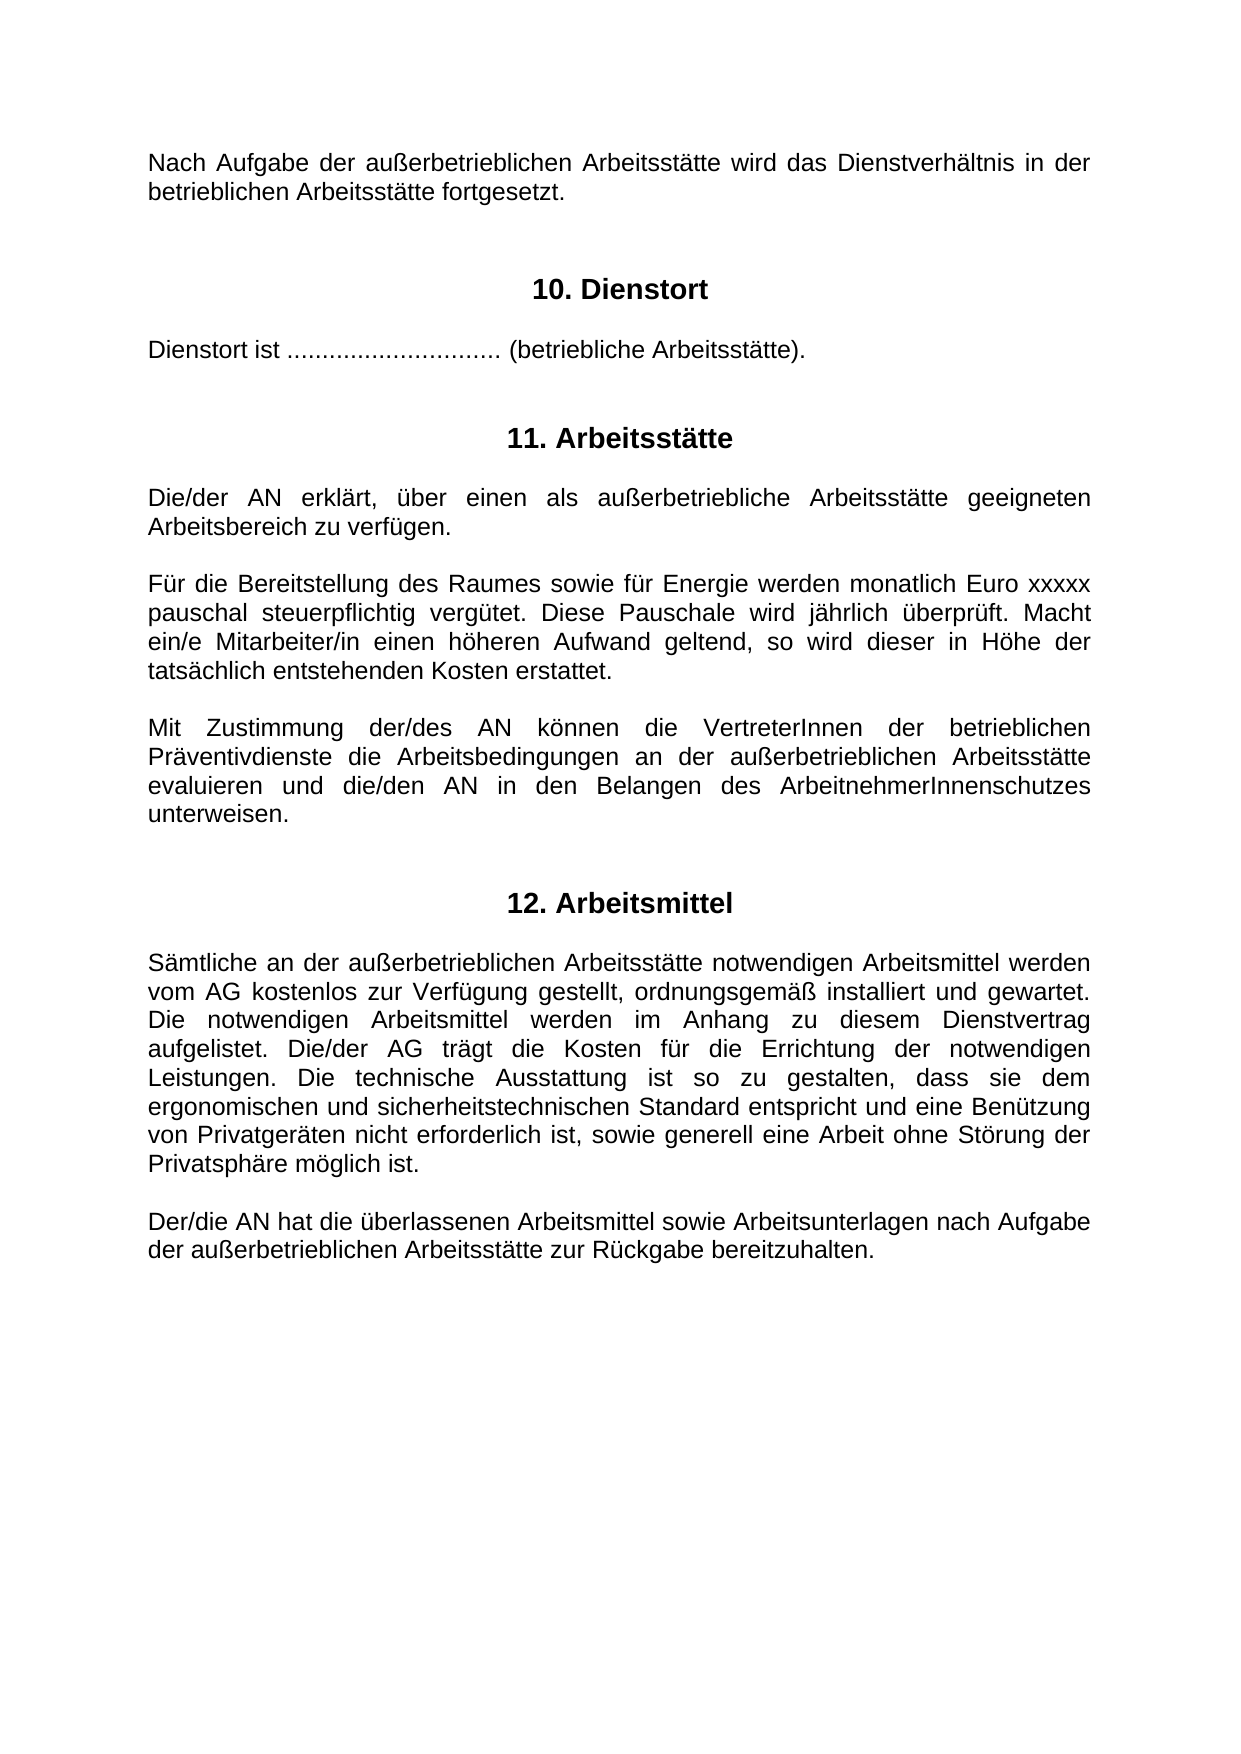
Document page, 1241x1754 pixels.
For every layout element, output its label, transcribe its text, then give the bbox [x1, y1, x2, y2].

text 10. Dienstort [148, 272, 1092, 306]
text Mit Zustimmung der/des AN können die VertreterInnen der betrieblichen Präventivdienste die Arbeitsbedingungen an der außerbetrieblichen Arbeitsstätte evaluieren und die/den AN in den Belangen des ArbeitnehmerInnenschutzes unterweisen. [148, 713, 1092, 828]
text Der/die AN hat die überlassenen Arbeitsmittel sowie Arbeitsunterlagen nach Aufgabe der außerbetrieblichen Arbeitsstätte zur Rückgabe bereitzuhalten. [148, 1207, 1092, 1264]
text 12. Arbeitsmittel [148, 886, 1092, 919]
text Sämtliche an der außerbetrieblichen Arbeitsstätte notwendigen Arbeitsmittel werden vom AG kostenlos zur Verfügung gestellt, ordnungsgemäß installiert und gewartet. Die notwendigen Arbeitsmittel werden im Anhang zu diesem Dienstvertrag aufgelistet. Die/der AG trägt die Kosten für die Errichtung der notwendigen Leistungen. Die technische Ausstattung ist so zu gestalten, dass sie dem ergonomischen und sicherheitstechnischen Standard entspricht und eine Benützung von Privatgeräten nicht erforderlich ist, sowie generell eine Arbeit ohne Störung der Privatsphäre möglich ist. [148, 948, 1092, 1178]
text 11. Arbeitsstätte [148, 421, 1092, 454]
text Nach Aufgabe der außerbetrieblichen Arbeitsstätte wird das Dienstverhältnis in der betrieblichen Arbeitsstätte fortgesetzt. [148, 148, 1092, 205]
text Die/der AN erklärt, über einen als außerbetriebliche Arbeitsstätte geeigneten Arbeitsbereich zu verfügen. [148, 483, 1092, 541]
text Für die Bereitstellung des Raumes sowie für Energie werden monatlich Euro xxxxx pauschal steuerpflichtig vergütet. Diese Pauschale wird jährlich überprüft. Macht ein/e Mitarbeiter/in einen höheren Aufwand geltend, so wird dieser in Höhe der tatsächlich entstehenden Kosten erstattet. [148, 569, 1092, 684]
text Dienstort ist (betriebliche Arbeitsstätte). [148, 334, 1092, 363]
